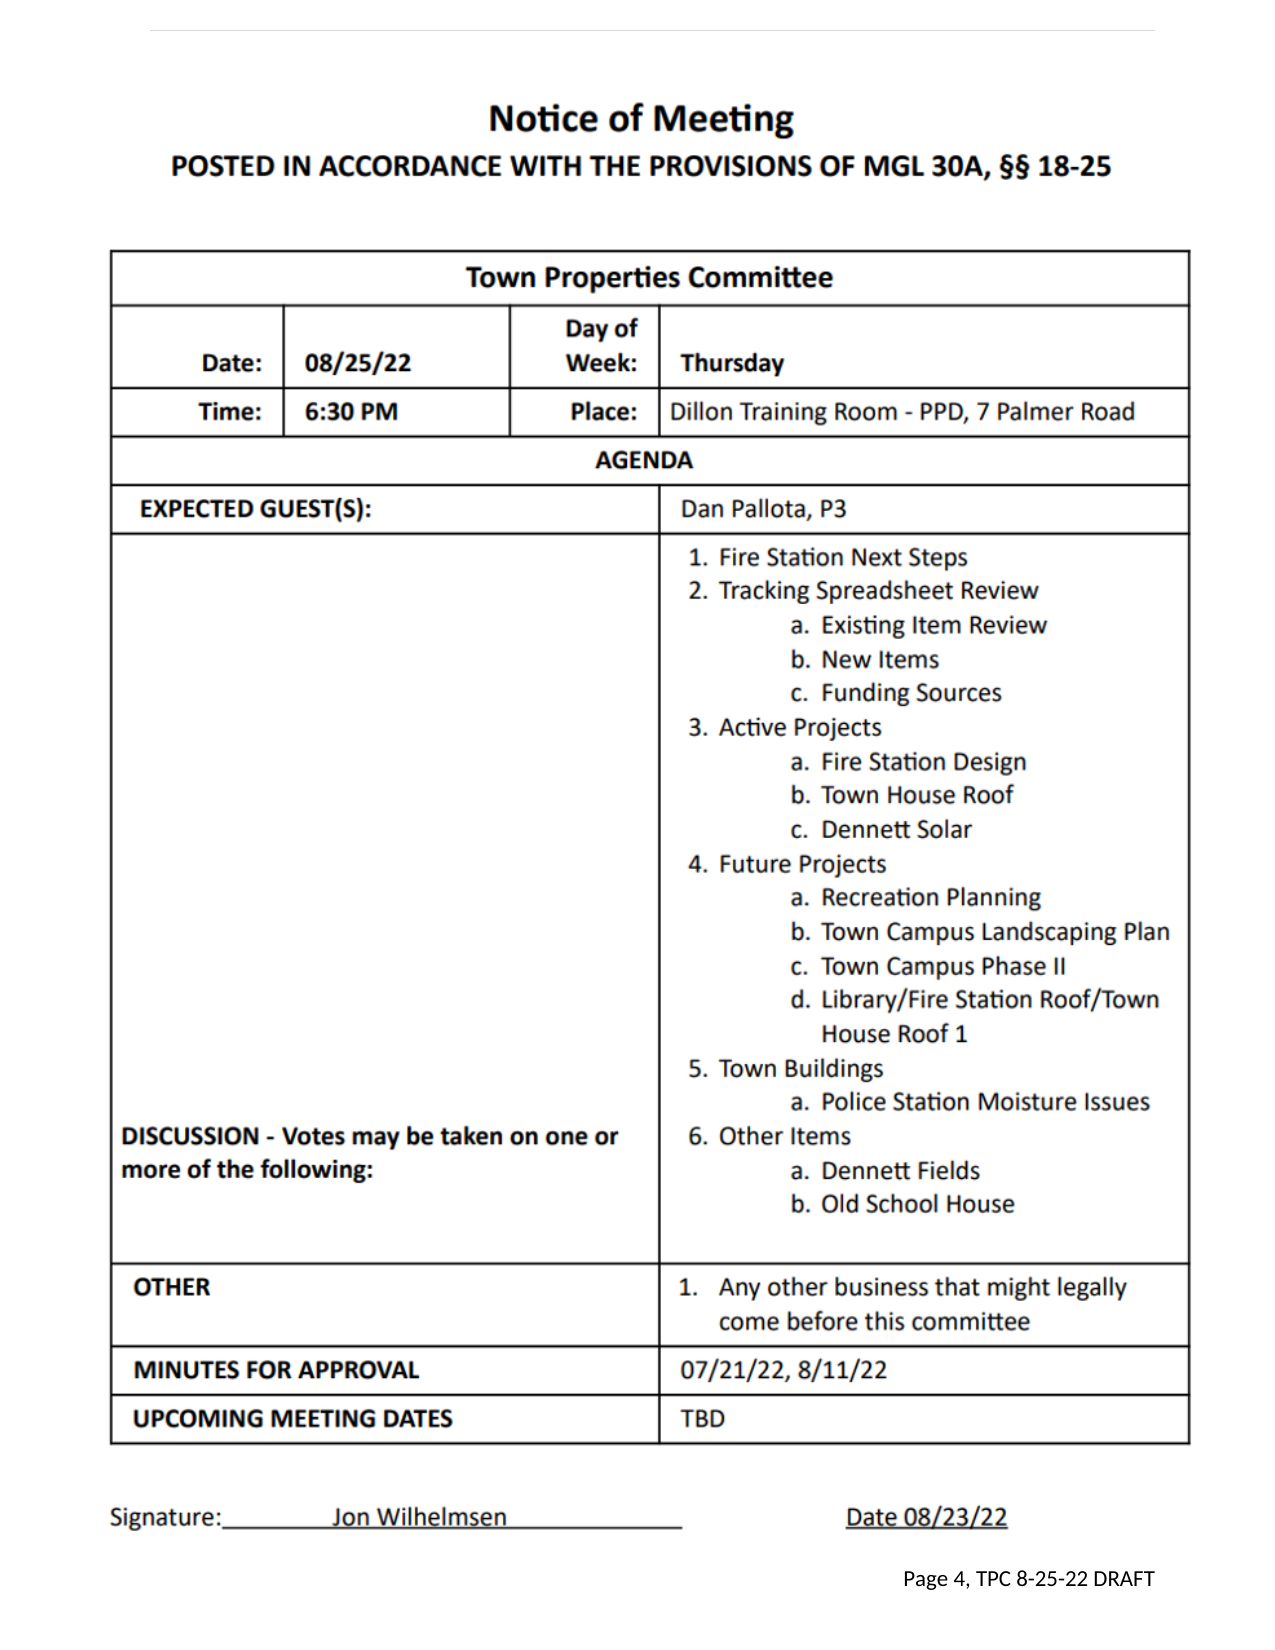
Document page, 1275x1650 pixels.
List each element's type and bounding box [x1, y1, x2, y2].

picture [100, 75, 1205, 1549]
